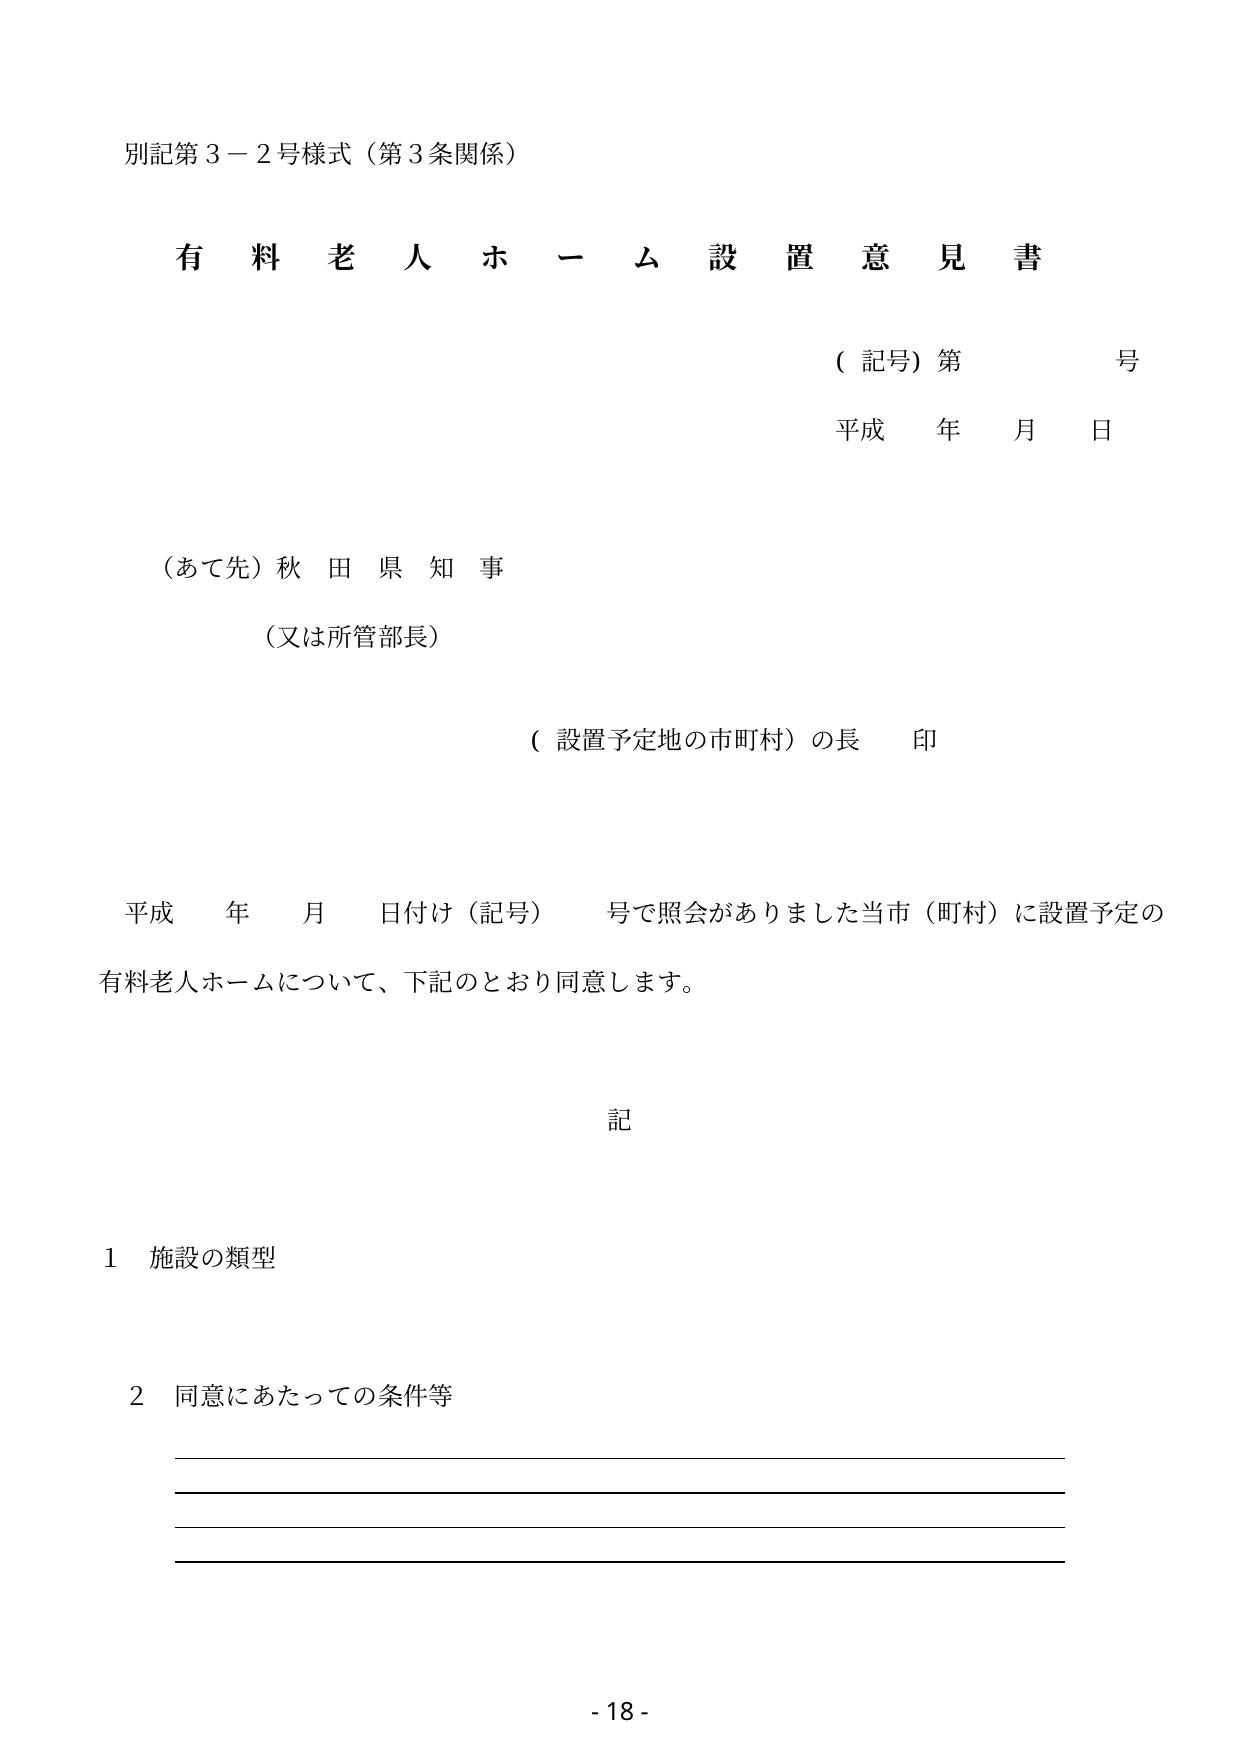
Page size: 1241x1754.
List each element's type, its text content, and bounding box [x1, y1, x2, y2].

text (記号)第 号 [48, 325, 1191, 394]
text (設置予定地の市町村）の長 印 [48, 704, 1191, 773]
text （又は所管部長） [48, 601, 1191, 670]
text 平成 年 月 日 [48, 394, 1191, 463]
text １ 施設の類型 [48, 1222, 1191, 1291]
text 記 [48, 1084, 1191, 1153]
text （あて先）秋 田 県 知 事 [48, 532, 1191, 601]
text 別記第３－２号様式（第３条関係） [48, 118, 1191, 187]
text 平成 年 月 日付け（記号） 号で照会がありました当市（町村）に設置予定の [48, 877, 1191, 946]
text ２ 同意にあたっての条件等 [48, 1360, 1191, 1429]
text 有 料 老 人 ホ ー ム 設 置 意 見 書 [48, 222, 1191, 291]
text 有料老人ホームについて、下記のとおり同意します。 [48, 946, 1191, 1015]
